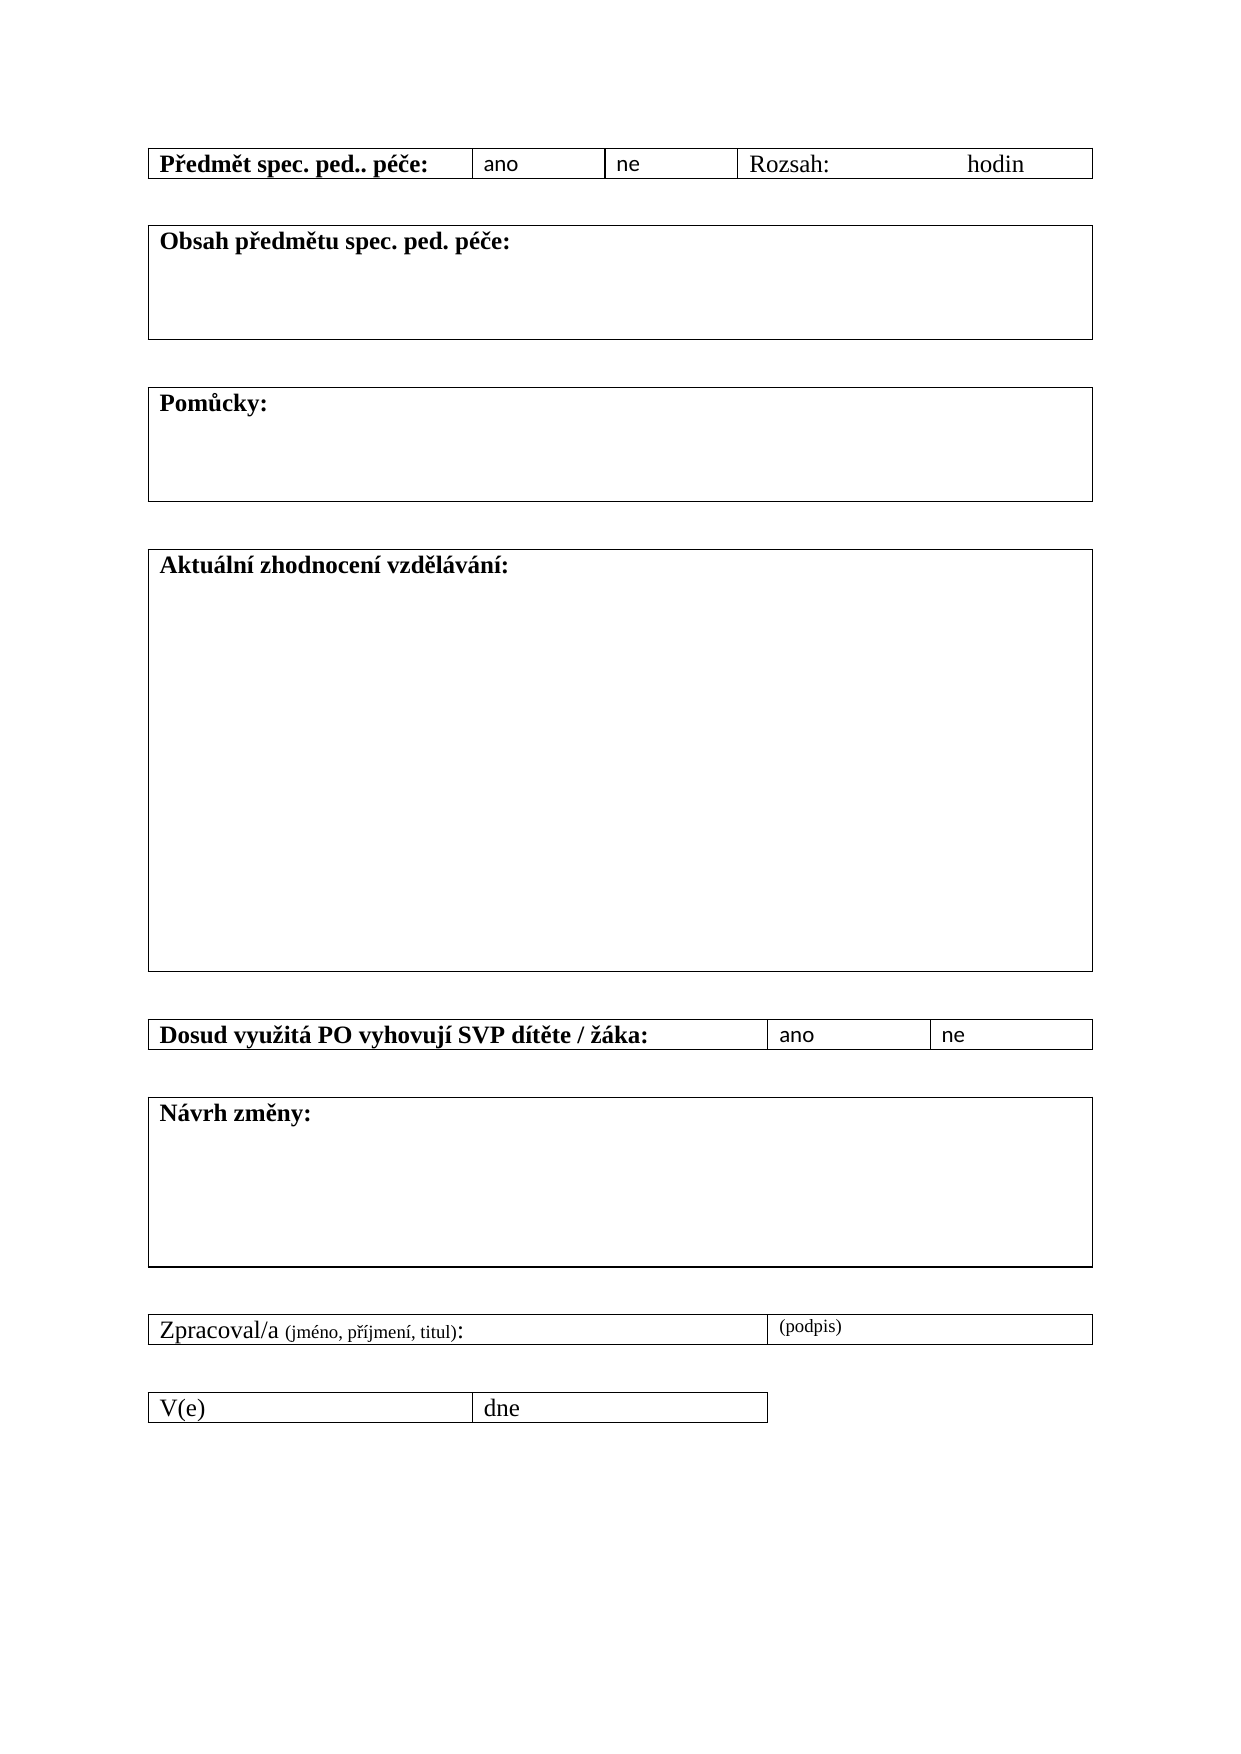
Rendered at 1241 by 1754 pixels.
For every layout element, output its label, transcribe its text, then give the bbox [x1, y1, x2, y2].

table_cell Předmět spec. ped.. péče: [149, 149, 472, 177]
table_header Dosud využitá PO vyhovují SVP dítěte / žáka: [149, 1020, 767, 1049]
table_header Aktuální zhodnocení vzdělávání: [149, 550, 1092, 971]
table_header Návrh změny: [149, 1098, 1092, 1266]
table_header Zpracoval/a (jméno, příjmení, titul): [149, 1315, 767, 1344]
table_header dne [473, 1393, 767, 1422]
table_cell ne [606, 149, 737, 177]
table_header Pomůcky: [149, 388, 1092, 501]
table_cell ano [473, 149, 604, 177]
table_header Obsah předmětu spec. ped. péče: [149, 226, 1092, 339]
table_header V(e) [149, 1393, 472, 1422]
table_header ne [931, 1020, 1092, 1049]
table_header ano [768, 1020, 930, 1049]
table_header (podpis) [768, 1315, 1092, 1344]
table_cell Rozsah: hodin [738, 149, 1092, 177]
